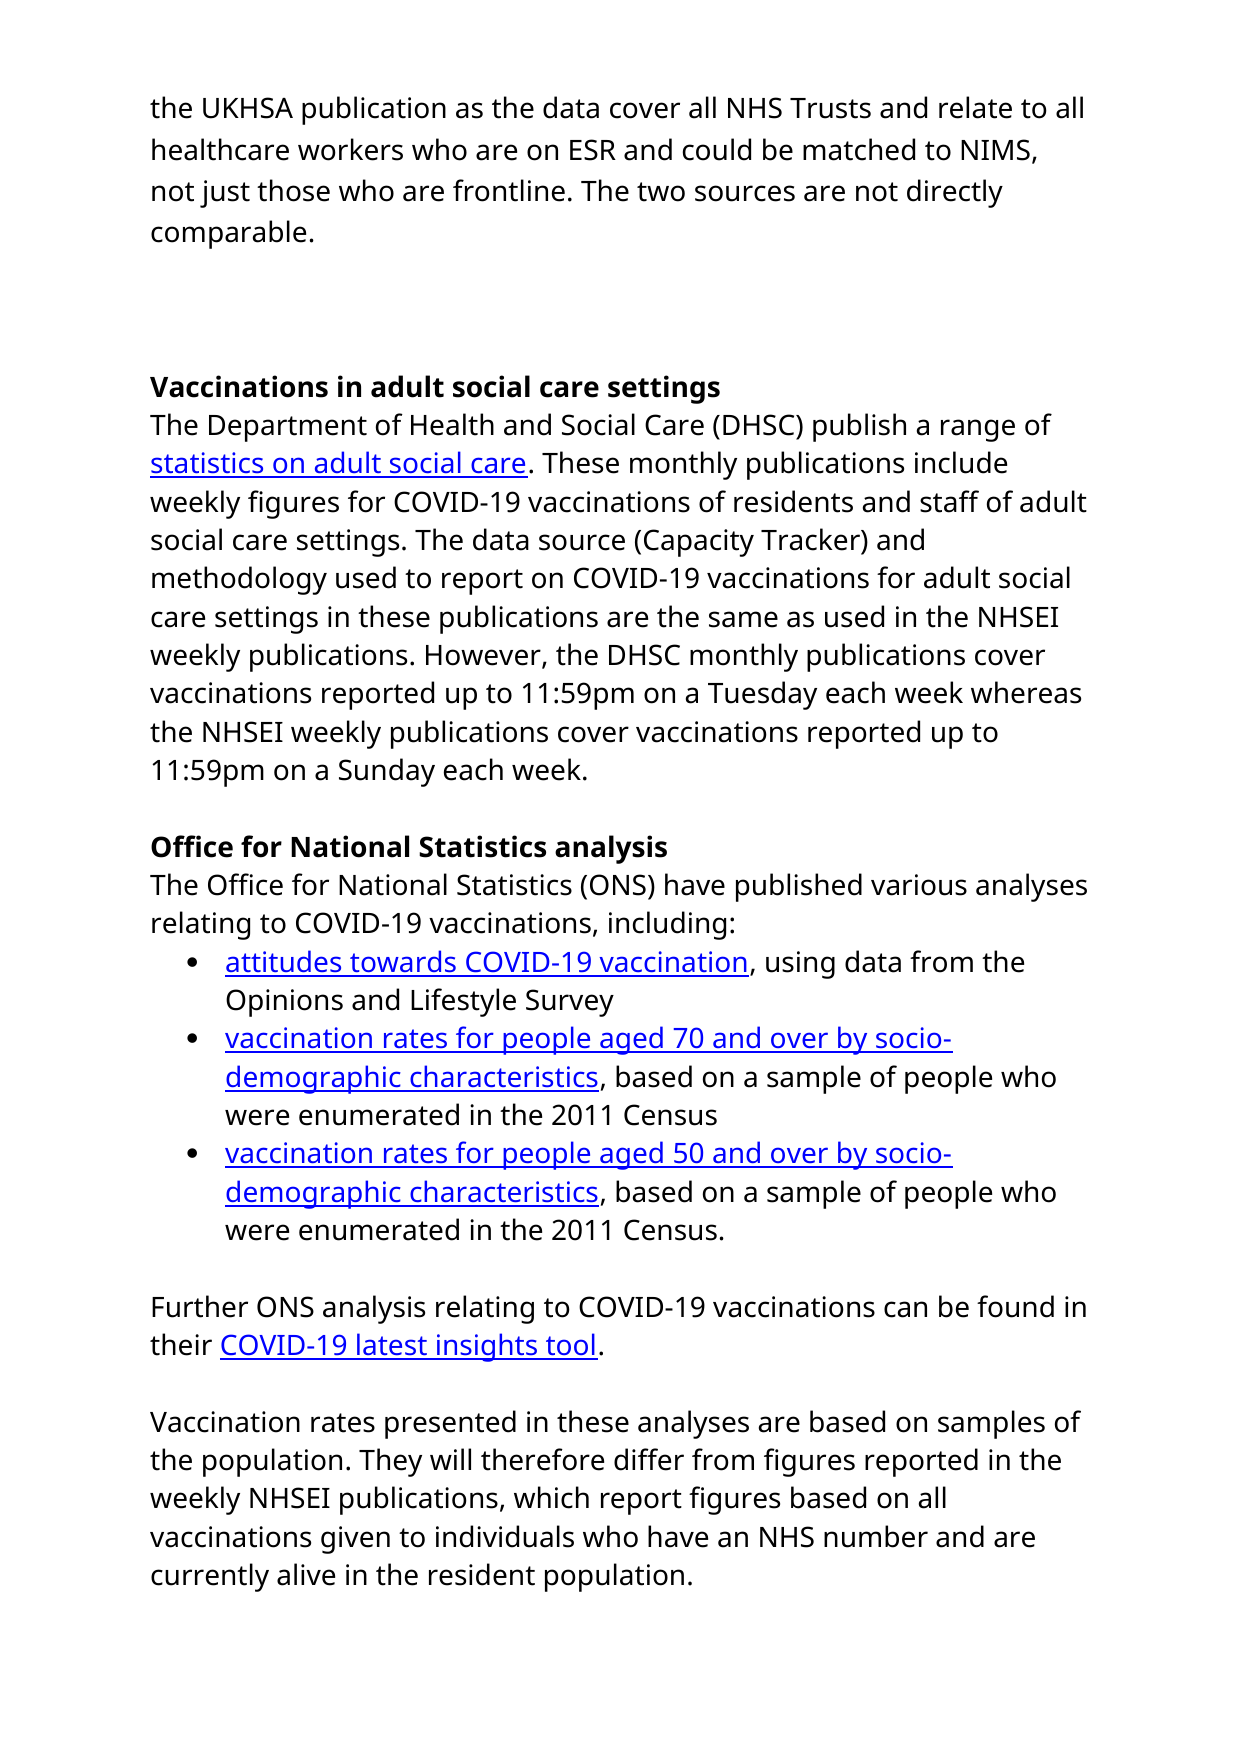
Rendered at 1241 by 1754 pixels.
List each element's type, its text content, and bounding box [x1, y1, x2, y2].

list vaccination rates for people aged 70 and over by socio-demographic characteristics, based on a sample of people who were enumerated in the 2011 Census [187, 1019, 1090, 1134]
text Office for National Statistics analysis [150, 827, 1090, 865]
text The Department of Health and Social Care (DHSC) publish a range of statistics on adult social care. These monthly publications include weekly figures for COVID-19 vaccinations of residents and staff of adult social care settings. The data source (Capacity Tracker) and methodology used to report on COVID-19 vaccinations for adult social care settings in these publications are the same as used in the NHSEI weekly publications. However, the DHSC monthly publications cover vaccinations reported up to 11:59pm on a Tuesday each week whereas the NHSEI weekly publications cover vaccinations reported up to 11:59pm on a Sunday each week. [150, 405, 1090, 789]
text Further ONS analysis relating to COVID-19 vaccinations can be found in their COVID-19 latest insights tool. [150, 1287, 1090, 1364]
list attitudes towards COVID-19 vaccination, using data from the Opinions and Lifestyle Survey [187, 942, 1090, 1019]
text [150, 89, 1090, 251]
text Vaccination rates presented in these analyses are based on samples of the population. They will therefore differ from figures reported in the weekly NHSEI publications, which report figures based on all vaccinations given to individuals who have an NHS number and are currently alive in the resident population. [150, 1402, 1090, 1594]
list vaccination rates for people aged 50 and over by socio-demographic characteristics, based on a sample of people who were enumerated in the 2011 Census. [187, 1134, 1090, 1249]
text The Office for National Statistics (ONS) have published various analyses relating to COVID-19 vaccinations, including: [150, 865, 1090, 942]
text Vaccinations in adult social care settings [150, 367, 1090, 405]
